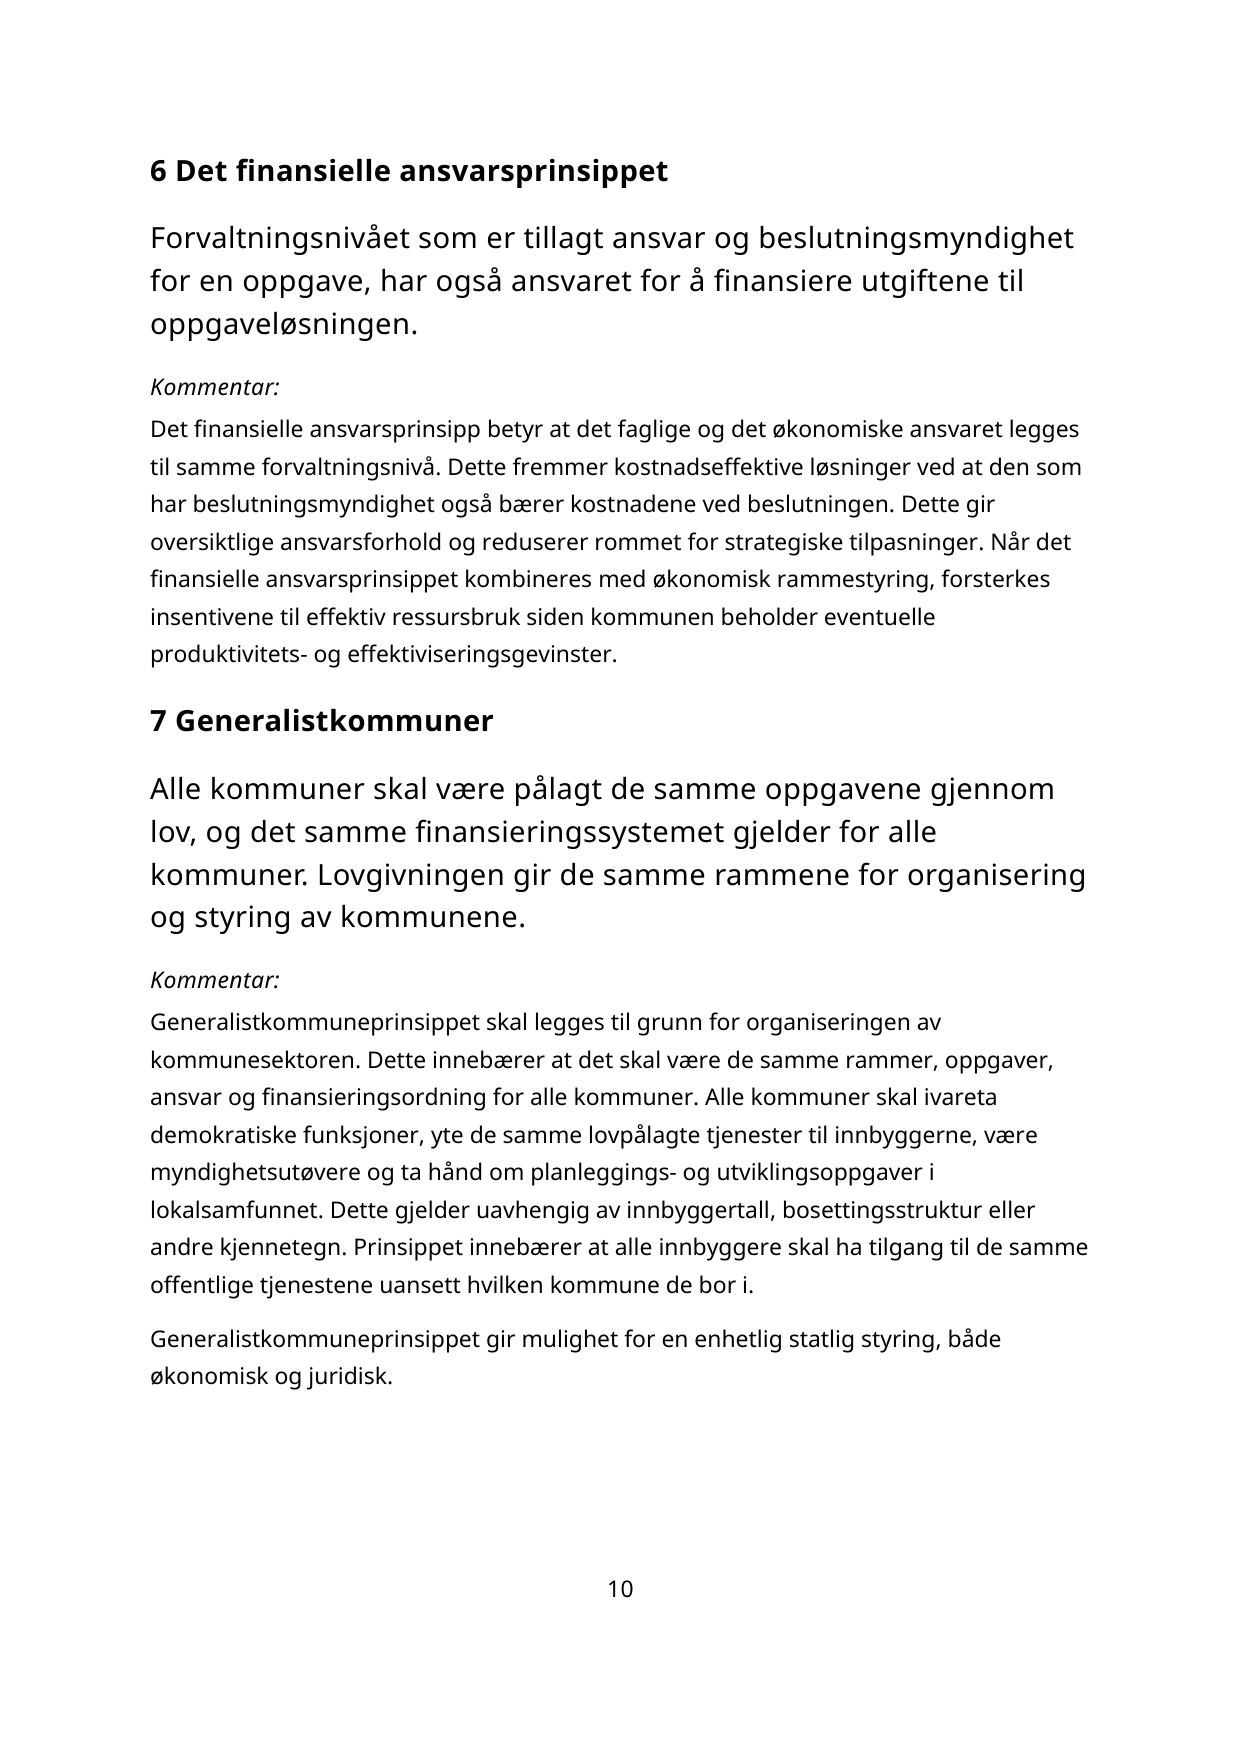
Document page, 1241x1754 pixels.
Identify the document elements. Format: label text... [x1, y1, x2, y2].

subtitle 7 Generalistkommuner [150, 700, 1090, 740]
text Generalistkommuneprinsippet gir mulighet for en enhetlig statlig styring, både økonomisk og juridisk. [150, 1323, 1090, 1392]
text Generalistkommuneprinsippet skal legges til grunn for organiseringen av kommunesektoren. Dette innebærer at det skal være de samme rammer, oppgaver, ansvar og finansieringsordning for alle kommuner. Alle kommuner skal ivareta demokratiske funksjoner, yte de samme lovpålagte tjenester til innbyggerne, være myndighetsutøvere og ta hånd om planleggings- og utviklingsoppgaver i lokalsamfunnet. Dette gjelder uavhengig av innbyggertall, bosettingsstruktur eller andre kjennetegn. Prinsippet innebærer at alle innbyggere skal ha tilgang til de samme offentlige tjenestene uansett hvilken kommune de bor i. [150, 1006, 1090, 1300]
subtitle 6 Det finansielle ansvarsprinsippet [150, 150, 1090, 190]
text Forvaltningsnivået som er tillagt ansvar og beslutningsmyndighet for en oppgave, har også ansvaret for å finansiere utgiftene til oppgaveløsningen. [150, 218, 1090, 343]
text Alle kommuner skal være pålagt de samme oppgavene gjennom lov, og det samme finansieringssystemet gjelder for alle kommuner. Lovgivningen gir de samme rammene for organisering og styring av kommunene. [150, 768, 1090, 936]
text Kommentar: [150, 964, 1090, 996]
text Det finansielle ansvarsprinsipp betyr at det faglige og det økonomiske ansvaret legges til samme forvaltningsnivå. Dette fremmer kostnadseffektive løsninger ved at den som har beslutningsmyndighet også bærer kostnadene ved beslutningen. Dette gir oversiktlige ansvarsforhold og reduserer rommet for strategiske tilpasninger. Når det finansielle ansvarsprinsippet kombineres med økonomisk rammestyring, forsterkes insentivene til effektiv ressursbruk siden kommunen beholder eventuelle produktivitets- og effektiviseringsgevinster. [150, 413, 1090, 669]
text Kommentar: [150, 371, 1090, 402]
